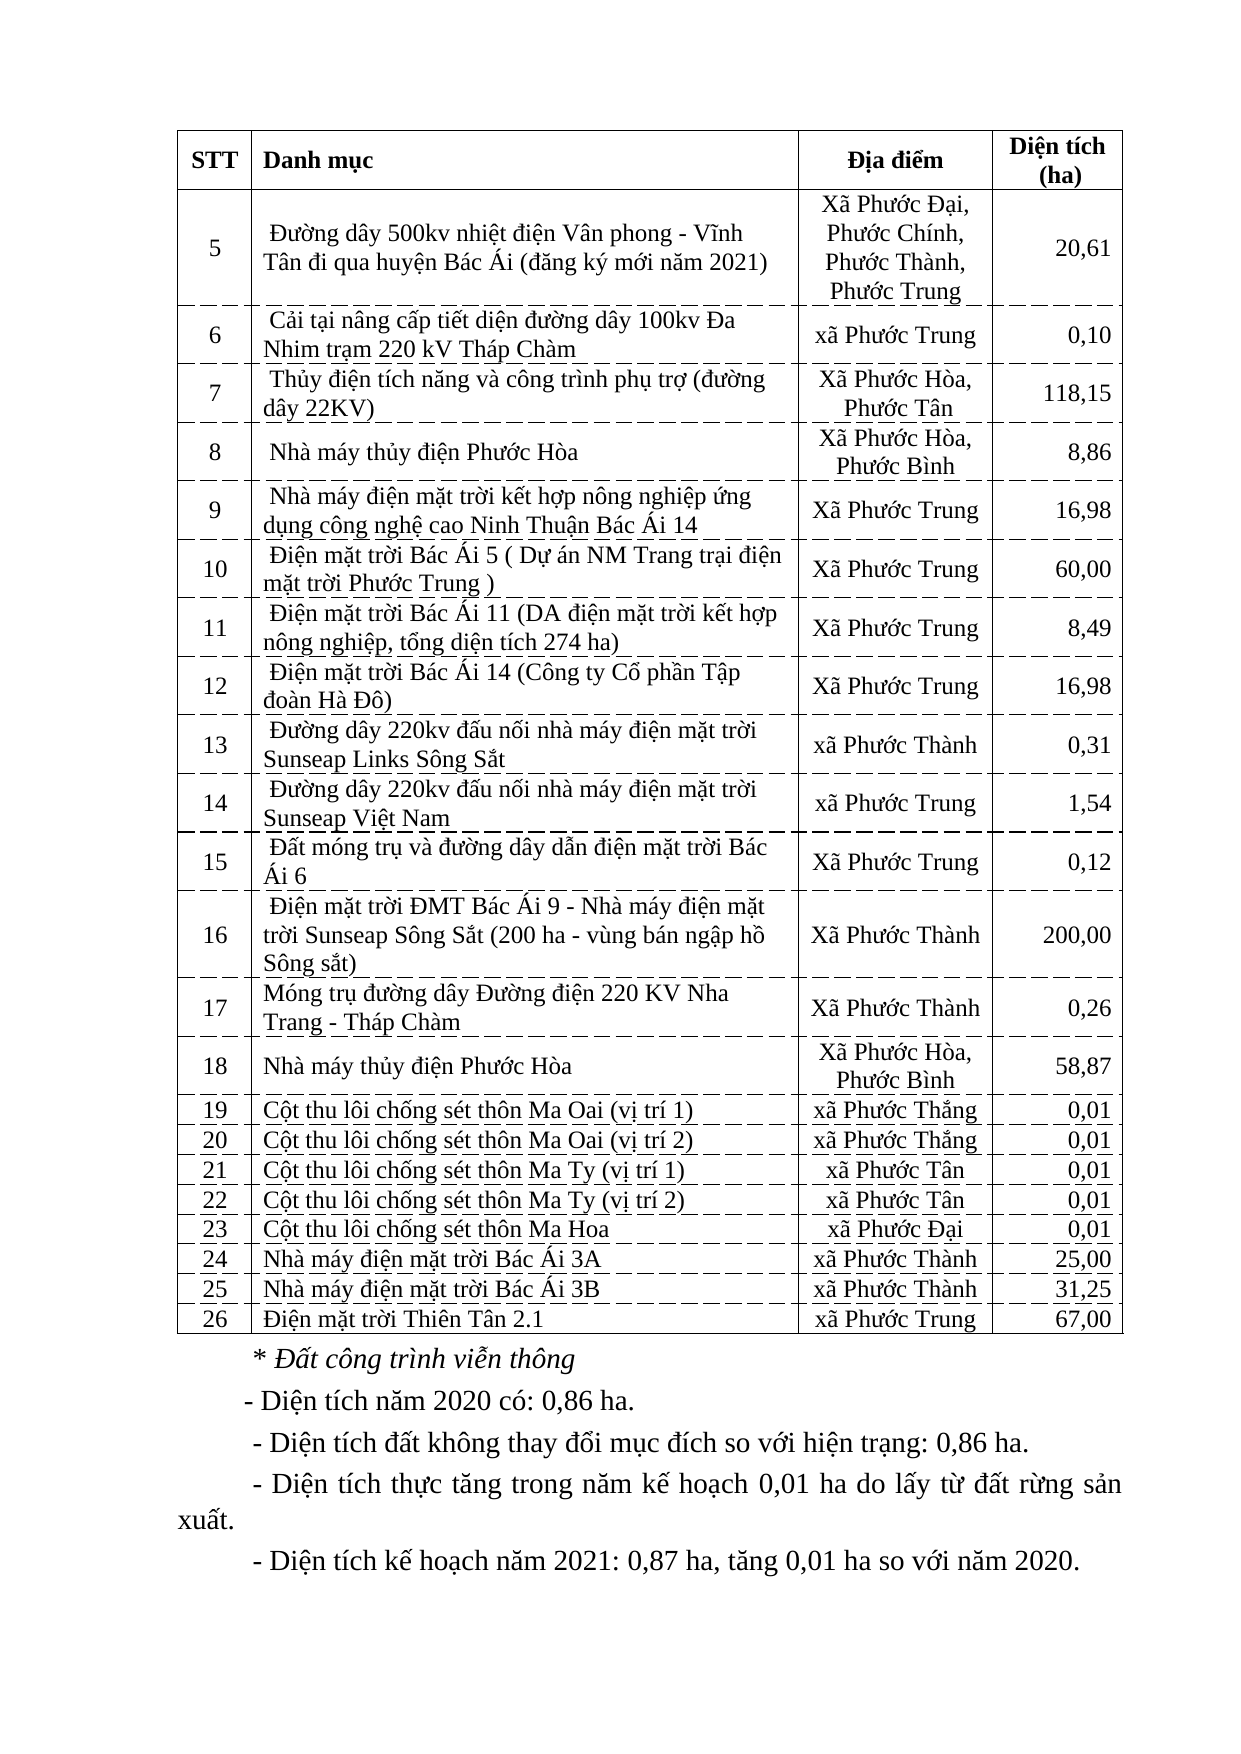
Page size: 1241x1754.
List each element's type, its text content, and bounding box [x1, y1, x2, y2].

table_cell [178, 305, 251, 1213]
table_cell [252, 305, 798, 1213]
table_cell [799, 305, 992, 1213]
text - Diện tích năm 2020 có: 0,86 ha. [177, 1382, 1122, 1417]
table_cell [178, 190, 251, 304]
text - Diện tích kế hoạch năm 2021: 0,87 ha, tăng 0,01 ha so với năm 2020. [177, 1542, 1122, 1578]
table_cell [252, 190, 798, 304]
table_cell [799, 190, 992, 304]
text - Diện tích đất không thay đổi mục đích so với hiện trạng: 0,86 ha. [177, 1424, 1122, 1459]
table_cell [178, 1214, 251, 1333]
text - Diện tích thực tăng trong năm kế hoạch 0,01 ha do lấy từ đất rừng sản xuất. [177, 1465, 1122, 1536]
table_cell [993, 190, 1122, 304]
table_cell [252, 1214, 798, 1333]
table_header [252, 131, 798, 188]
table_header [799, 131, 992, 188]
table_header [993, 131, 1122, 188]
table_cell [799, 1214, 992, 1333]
text * Đất công trình viễn thông [177, 1340, 1122, 1376]
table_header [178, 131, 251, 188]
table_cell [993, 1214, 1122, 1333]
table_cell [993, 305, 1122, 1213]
